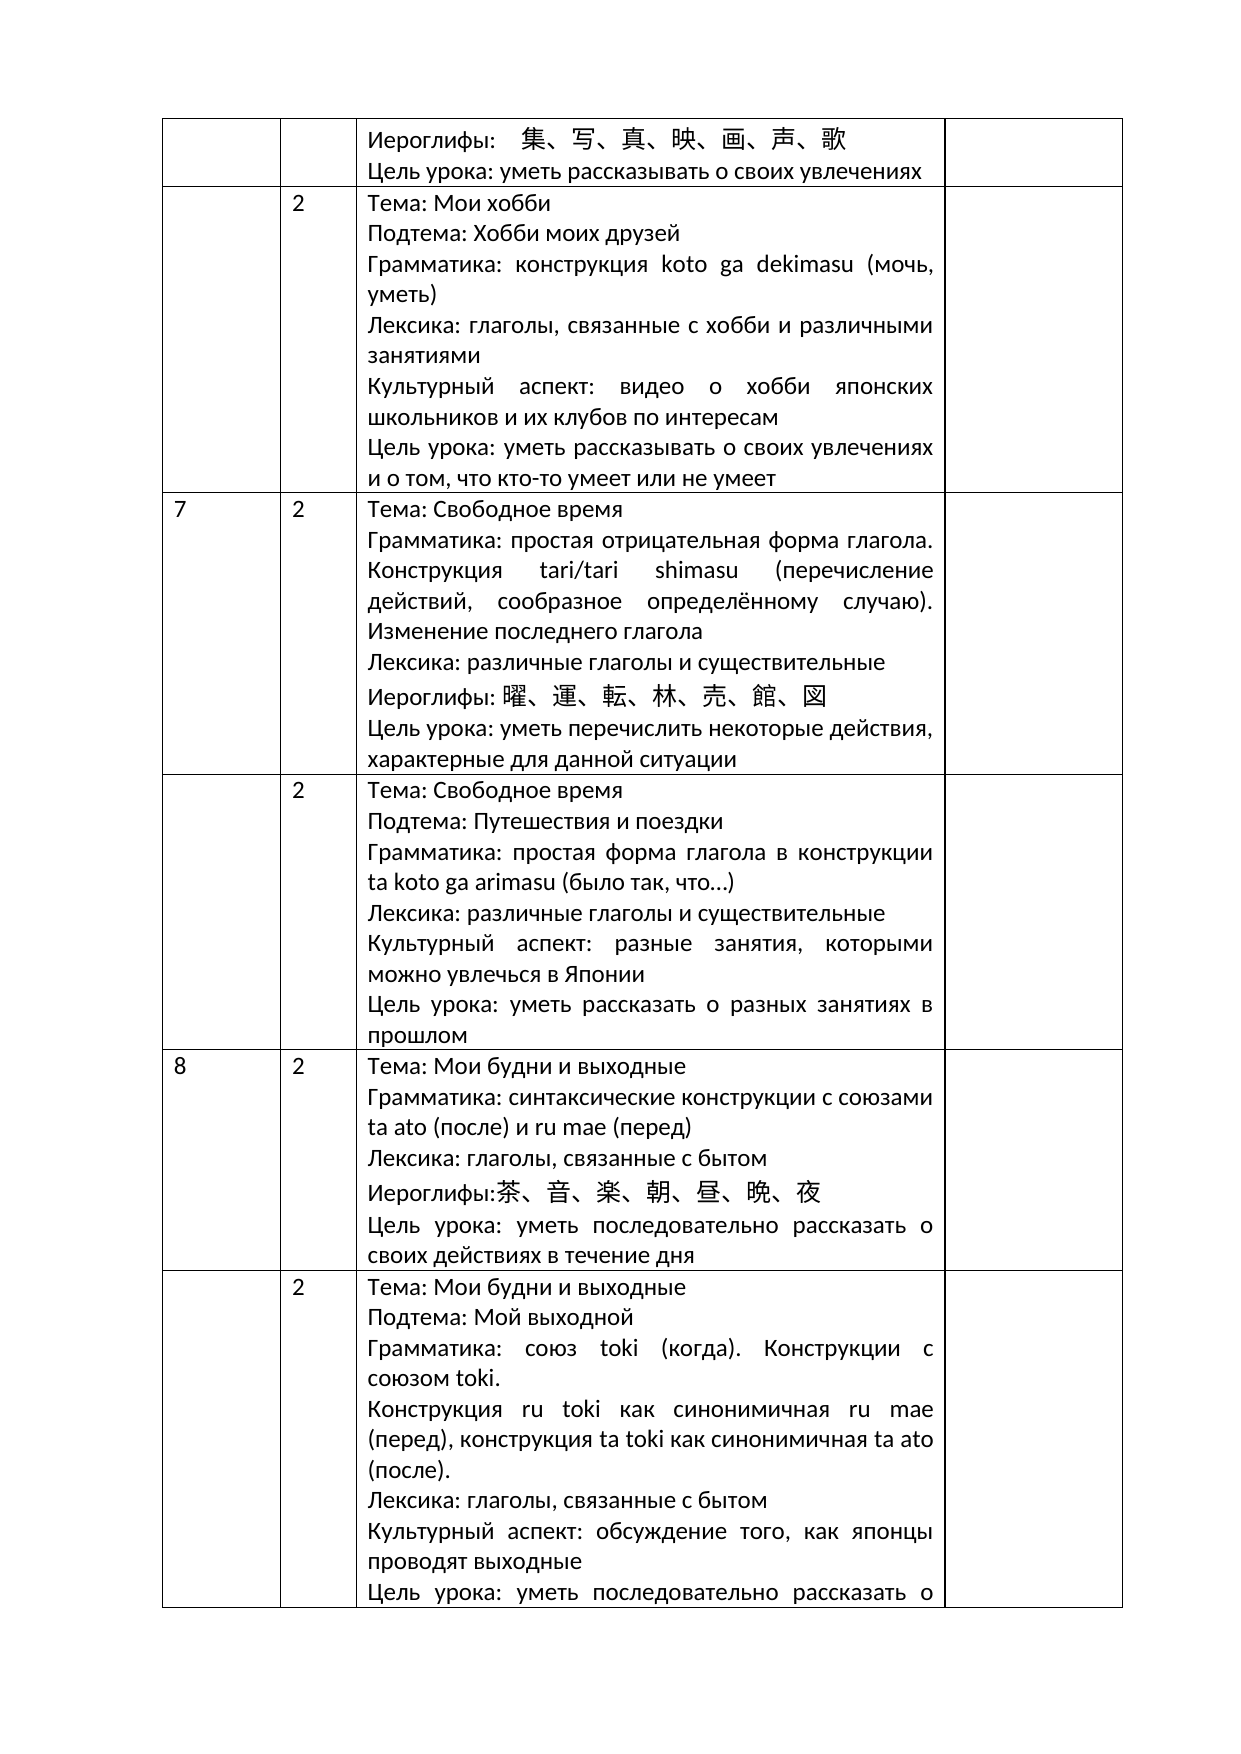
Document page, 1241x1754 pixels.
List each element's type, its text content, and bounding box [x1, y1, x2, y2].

table_cell Тема: Мои хобби Подтема: Хобби моих друзей Грамматика: конструкция koto ga dekimasu (мочь, уметь) Лексика: глаголы, связанные с хобби и различными занятиями Культурный аспект: видео о хобби японских школьников и их клубов по интересам Цель урока: уметь рассказывать о своих увлечениях и о том, что кто-то умеет или не умеет [357, 187, 944, 492]
table_cell Тема: Мои будни и выходные Грамматика: синтаксические конструкции с союзами ta ato (после) и ru mae (перед) Лексика: глаголы, связанные с бытом Иероглифы:茶、音、楽、朝、昼、晩、夜 Цель урока: уметь последовательно рассказать о своих действиях в течение дня [357, 1050, 944, 1270]
table_cell 2 [281, 493, 356, 774]
table_cell [163, 1271, 280, 1607]
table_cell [357, 1271, 944, 1607]
table_cell [946, 493, 1122, 774]
table_cell [946, 1050, 1122, 1270]
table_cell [357, 119, 944, 186]
table_cell [163, 187, 280, 492]
table_cell [946, 119, 1122, 186]
table_cell 2 [281, 187, 356, 492]
table_cell 8 [163, 1050, 280, 1270]
table_cell Тема: Свободное время Подтема: Путешествия и поездки Грамматика: простая форма глагола в конструкции ta koto ga arimasu (было так, что…) Лексика: различные глаголы и существительные Культурный аспект: разные занятия, которыми можно увлечься в Японии Цель урока: уметь рассказать о разных занятиях в прошлом [357, 775, 944, 1049]
table_cell [946, 1271, 1122, 1607]
table_cell 2 [281, 1271, 356, 1607]
table_cell Тема: Свободное время Грамматика: простая отрицательная форма глагола. Конструкция tari/tari shimasu (перечисление действий, сообразное определённому случаю). Изменение последнего глагола Лексика: различные глаголы и существительные Иероглифы: 曜、運、転、林、売、館、図 Цель урока: уметь перечислить некоторые действия, характерные для данной ситуации [357, 493, 944, 774]
table_cell [163, 775, 280, 1049]
table_cell 2 [281, 1050, 356, 1270]
table_cell 2 [281, 119, 356, 186]
table_cell 7 [163, 493, 280, 774]
table_cell 2 [281, 775, 356, 1049]
table_cell [946, 187, 1122, 492]
table_cell [946, 775, 1122, 1049]
table_cell 6 [163, 119, 280, 186]
